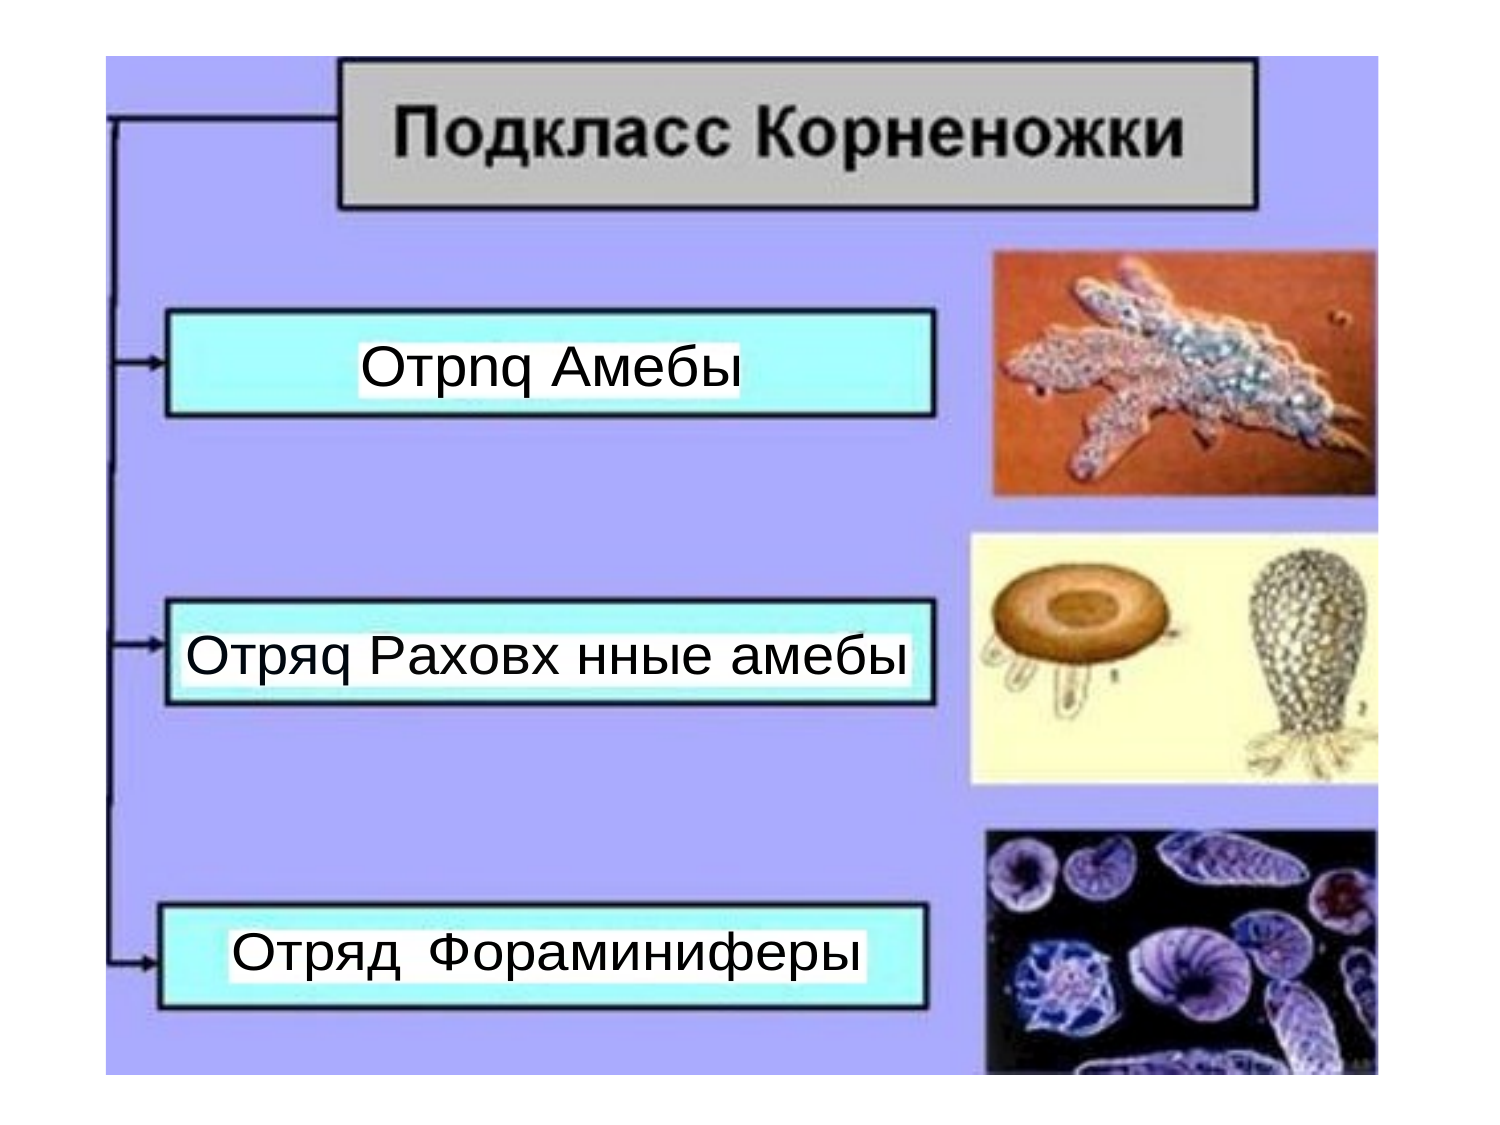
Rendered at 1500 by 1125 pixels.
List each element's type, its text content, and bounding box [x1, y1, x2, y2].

picture [105, 56, 1379, 1075]
text Отряq Раховх нные амебы [182, 622, 912, 686]
text Отряд Фораминиферы [181, 920, 912, 981]
text Oтpnq Амебы [360, 332, 1389, 398]
